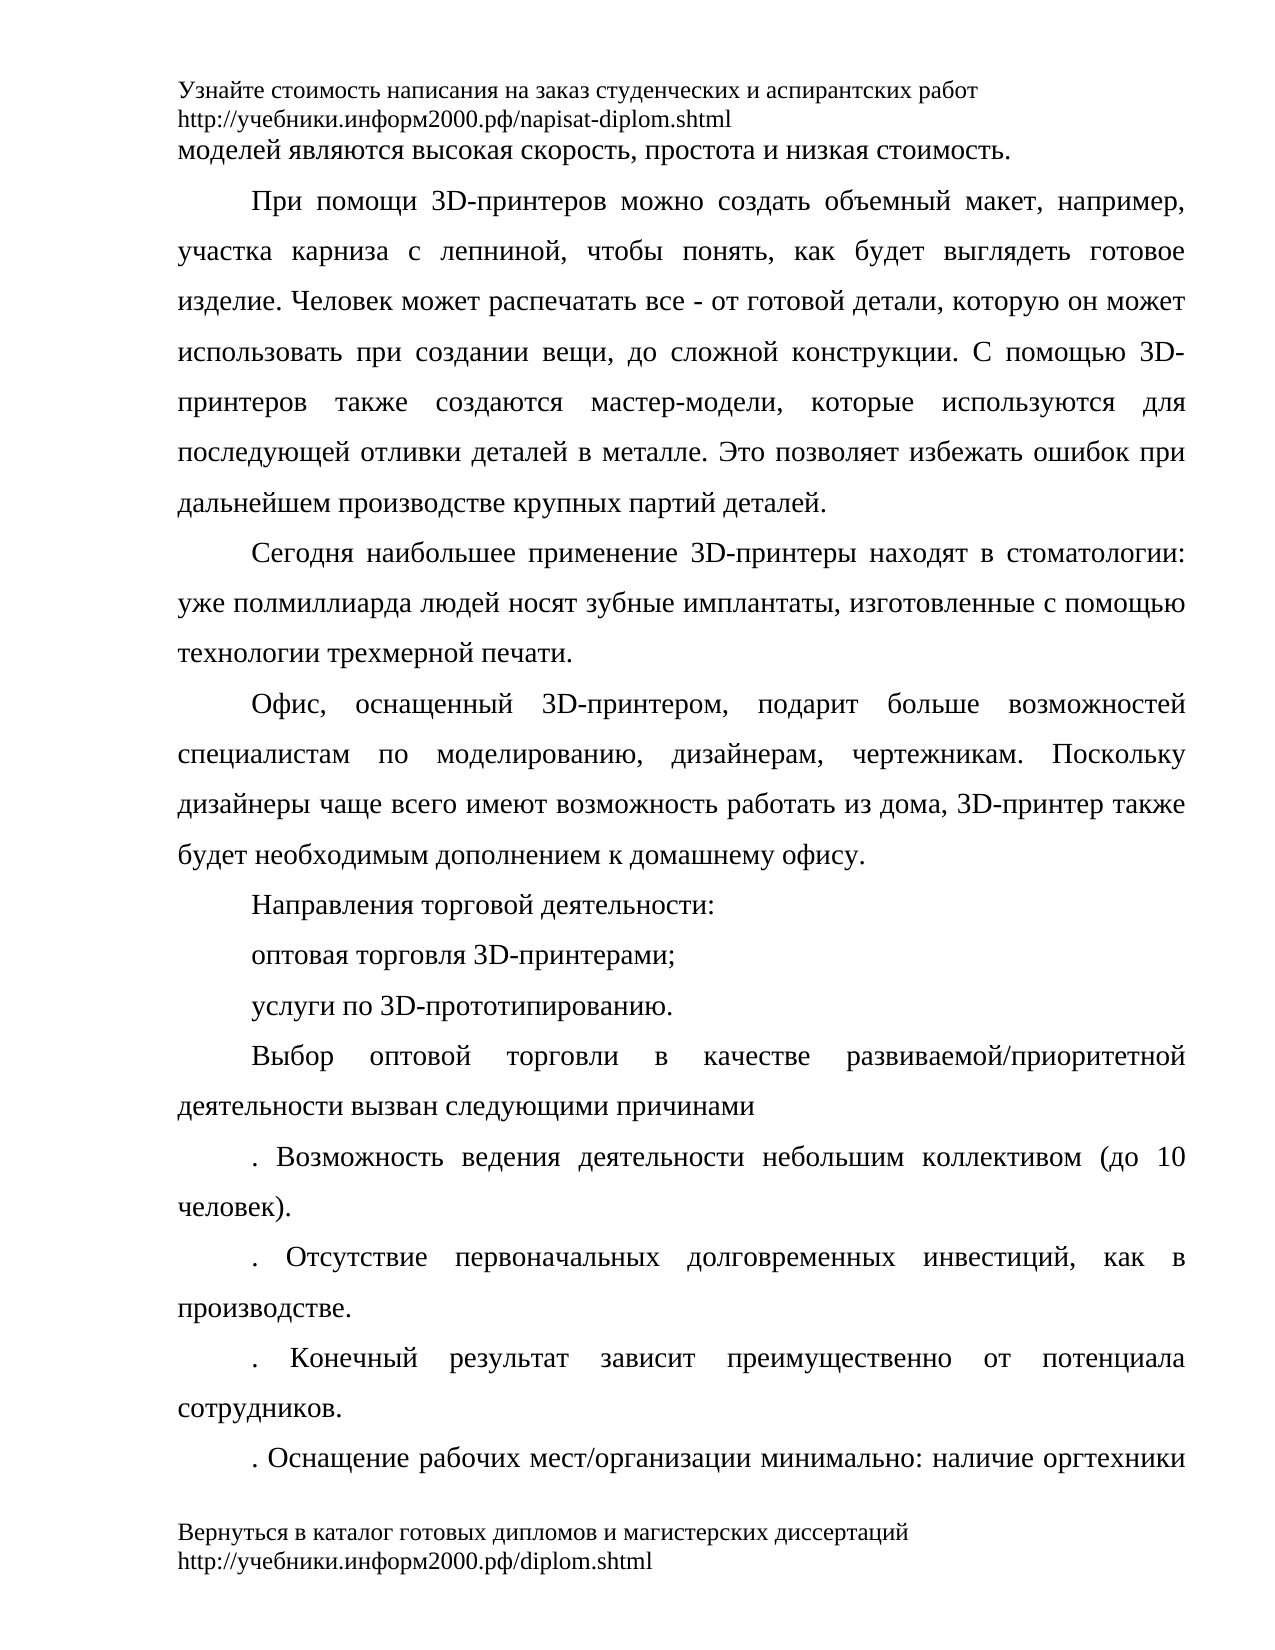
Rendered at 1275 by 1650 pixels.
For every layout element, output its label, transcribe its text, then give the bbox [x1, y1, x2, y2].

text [177, 1441, 1186, 1474]
text услуги по 3D-прототипированию. [177, 988, 1186, 1021]
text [177, 132, 1186, 166]
text Выбор оптовой торговли в качестве развиваемой/приоритетной деятельности вызван следующими причинами [177, 1038, 1186, 1122]
text Сегодня наибольшее применение 3D-принтеры находят в стоматологии: уже полмиллиарда людей носят зубные имплантаты, изготовленные с помощью технологии трехмерной печати. [177, 535, 1186, 669]
text Офис, оснащенный 3D-принтером, подарит больше возможностей специалистам по моделированию, дизайнерам, чертежникам. Поскольку дизайнеры чаще всего имеют возможность работать из дома, 3D-принтер также будет необходимым дополнением к домашнему офису. [177, 686, 1186, 870]
text . Возможность ведения деятельности небольшим коллективом (до 10 человек). [177, 1139, 1186, 1223]
text При помощи 3D-принтеров можно создать объемный макет, например, участка карниза с лепниной, чтобы понять, как будет выглядеть готовое изделие. Человек может распечатать все - от готовой детали, которую он может использовать при создании вещи, до сложной конструкции. С помощью 3D-принтеров также создаются мастер-модели, которые используются для последующей отливки деталей в металле. Это позволяет избежать ошибок при дальнейшем производстве крупных партий деталей. [177, 183, 1186, 518]
text Направления торговой деятельности: [177, 887, 1186, 921]
text . Отсутствие первоначальных долговременных инвестиций, как в производстве. [177, 1239, 1186, 1323]
text оптовая торговля 3D-принтерами; [177, 937, 1186, 971]
text . Конечный результат зависит преимущественно от потенциала сотрудников. [177, 1340, 1186, 1424]
